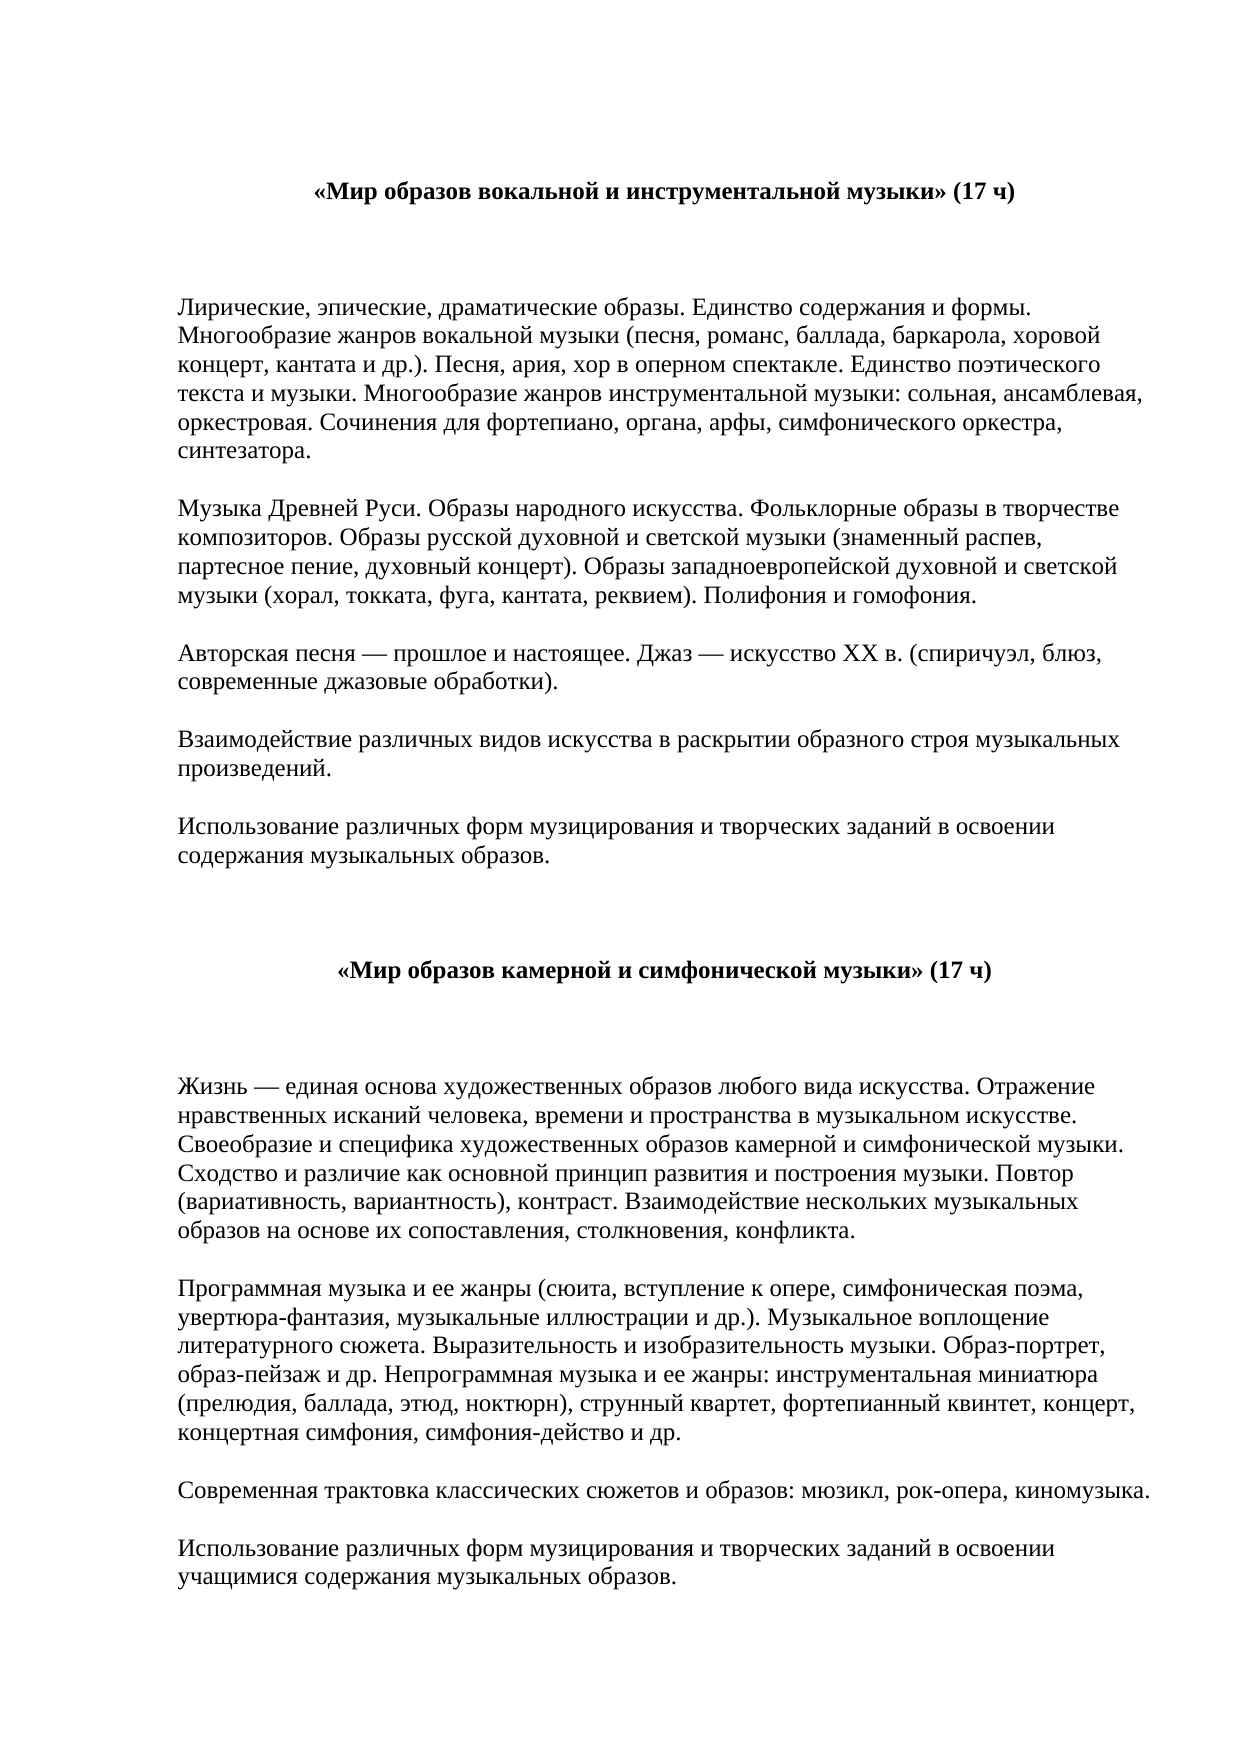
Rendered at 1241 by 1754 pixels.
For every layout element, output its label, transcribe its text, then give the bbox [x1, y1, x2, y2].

text Лирические, эпические, драматические образы. Единство содержания и формы. Многообразие жанров вокальной музыки (песня, романс, баллада, баркарола, хоровой концерт, кантата и др.). Песня, ария, хор в оперном спектакле. Единство поэтического текста и музыки. Многообразие жанров инструментальной музыки: сольная, ансамблевая, оркестровая. Сочинения для фортепиано, органа, арфы, симфонического оркестра, синтезатора. [177, 292, 1152, 464]
text Авторская песня — прошлое и настоящее. Джаз — искусство XX в. (спиричуэл, блюз, современные джазовые обработки). [177, 638, 1152, 695]
text Взаимодействие различных видов искусства в раскрытии образного строя музыкальных произведений. [177, 724, 1152, 782]
text «Мир образов вокальной и инструментальной музыки» (17 ч) [177, 176, 1152, 205]
text Музыка Древней Руси. Образы народного искусства. Фольклорные образы в творчестве композиторов. Образы русской духовной и светской музыки (знаменный распев, партесное пение, духовный концерт). Образы западноевропейской духовной и светской музыки (хорал, токката, фуга, кантата, реквием). Полифония и гомофония. [177, 493, 1152, 608]
text Использование различных форм музицирования и творческих заданий в освоении учащимися содержания музыкальных образов. [177, 1533, 1152, 1590]
text Жизнь — единая основа художественных образов любого вида искусства. Отражение нравственных исканий человека, времени и пространства в музыкальном искусстве. Своеобразие и специфика художественных образов камерной и симфонической музыки. Сходство и различие как основной принцип развития и построения музыки. Повтор (вариативность, вариантность), контраст. Взаимодействие нескольких музыкальных образов на основе их сопоставления, столкновения, конфликта. [177, 1071, 1152, 1244]
text Использование различных форм музицирования и творческих заданий в освоении содержания музыкальных образов. [177, 811, 1152, 868]
text Современная трактовка классических сюжетов и образов: мюзикл, рок-опера, киномузыка. [177, 1475, 1152, 1503]
text «Мир образов камерной и симфонической музыки» (17 ч) [177, 956, 1152, 984]
text Программная музыка и ее жанры (сюита, вступление к опере, симфоническая поэма, увертюра-фантазия, музыкальные иллюстрации и др.). Музыкальное воплощение литературного сюжета. Выразительность и изобразительность музыки. Образ-портрет, образ-пейзаж и др. Непрограммная музыка и ее жанры: инструментальная миниатюра (прелюдия, баллада, этюд, ноктюрн), струнный квартет, фортепианный квинтет, концерт, концертная симфония, симфония-действо и др. [177, 1273, 1152, 1446]
